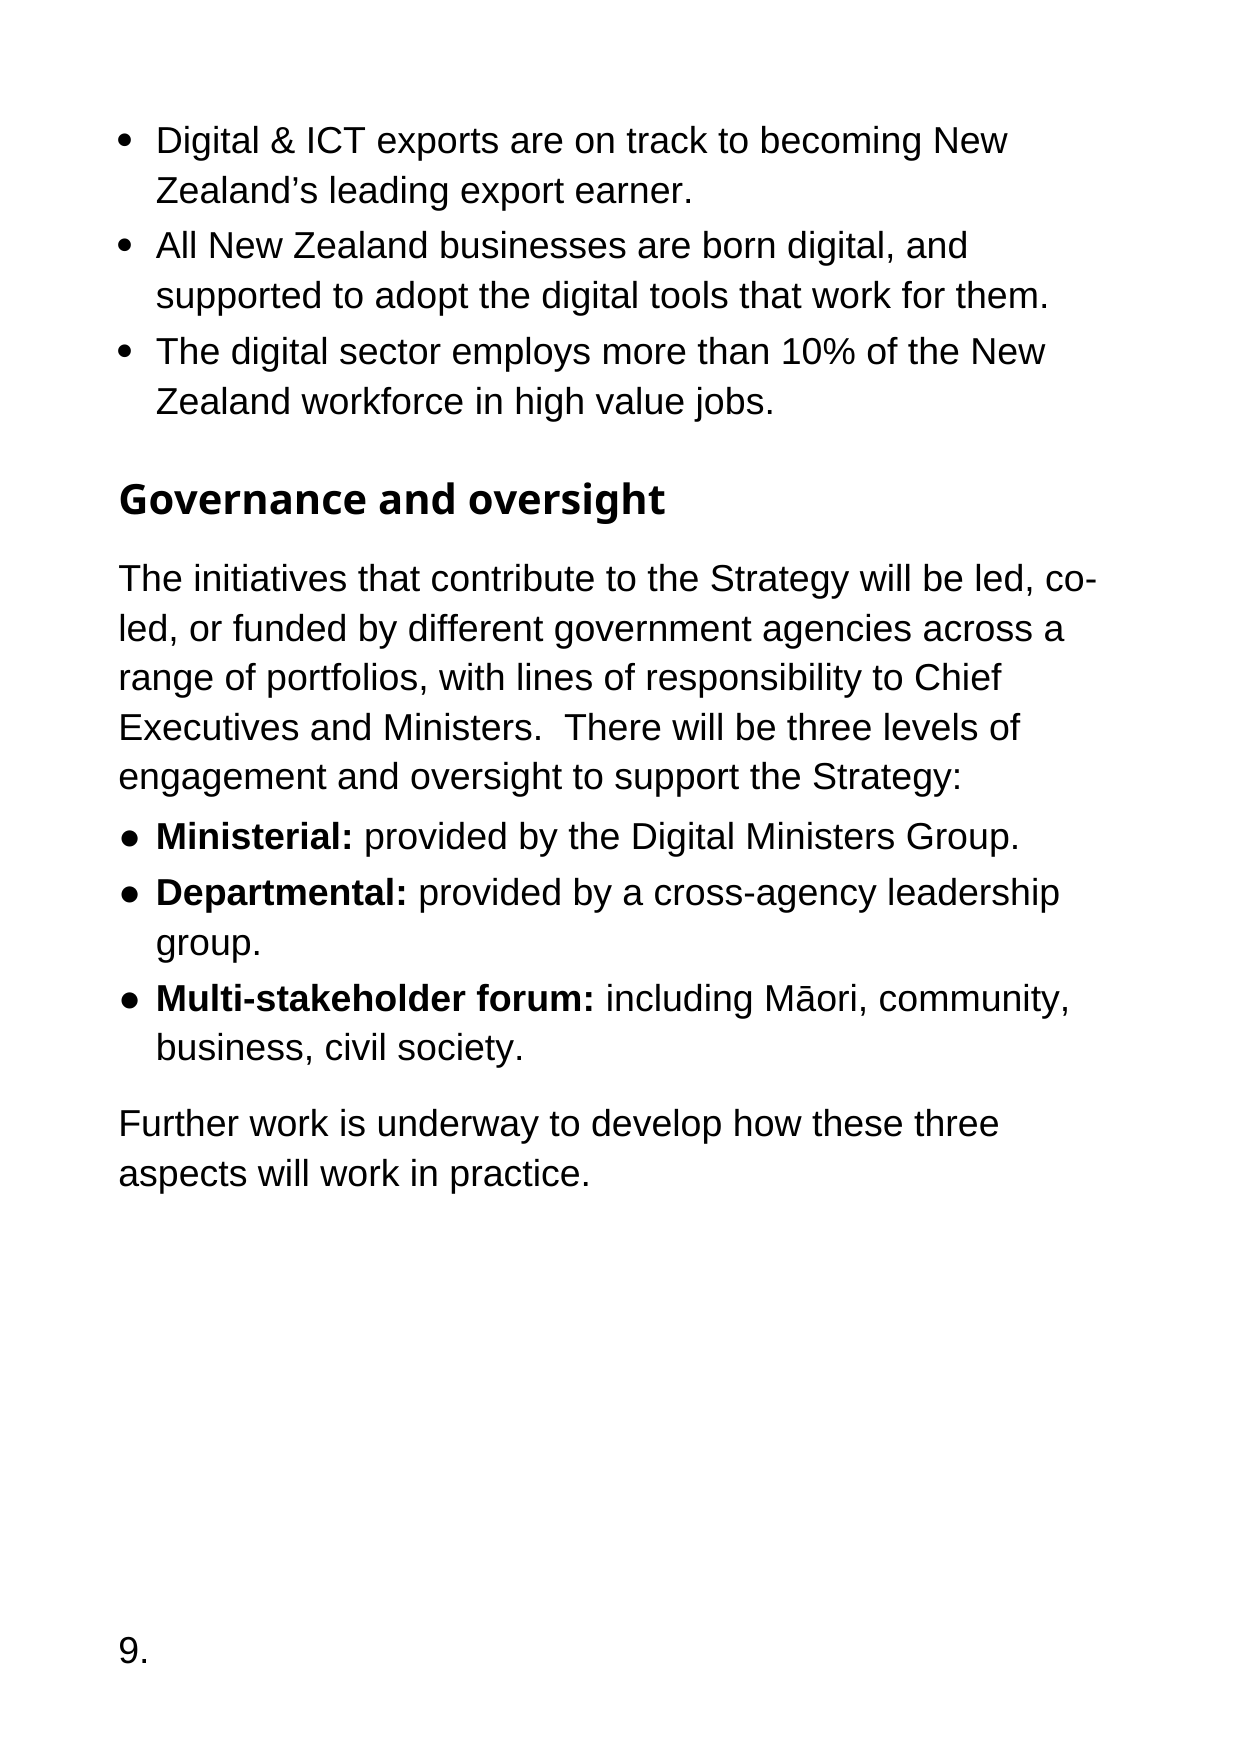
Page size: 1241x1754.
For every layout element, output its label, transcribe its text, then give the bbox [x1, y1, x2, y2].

list The digital sector employs more than 10% of the New Zealand workforce in high value jobs. [118, 329, 1122, 422]
list Ministerial: provided by the Digital Ministers Group. [118, 814, 1122, 858]
text Further work is underway to develop how these three aspects will work in practice. [118, 1101, 1122, 1194]
text The initiatives that contribute to the Strategy will be led, co-led, or funded by different government agencies across a range of portfolios, with lines of responsibility to Chief Executives and Ministers. There will be three levels of engagement and oversight to support the Strategy: [118, 556, 1122, 798]
subtitle Governance and oversight [118, 470, 1122, 527]
list Multi-stakeholder forum: including Māori, community, business, civil society. [118, 976, 1122, 1068]
list Departmental: provided by a cross-agency leadership group. [118, 870, 1122, 963]
list Digital & ICT exports are on track to becoming New Zealand’s leading export earner. [118, 118, 1122, 211]
list All New Zealand businesses are born digital, and supported to adopt the digital tools that work for them. [118, 224, 1122, 316]
